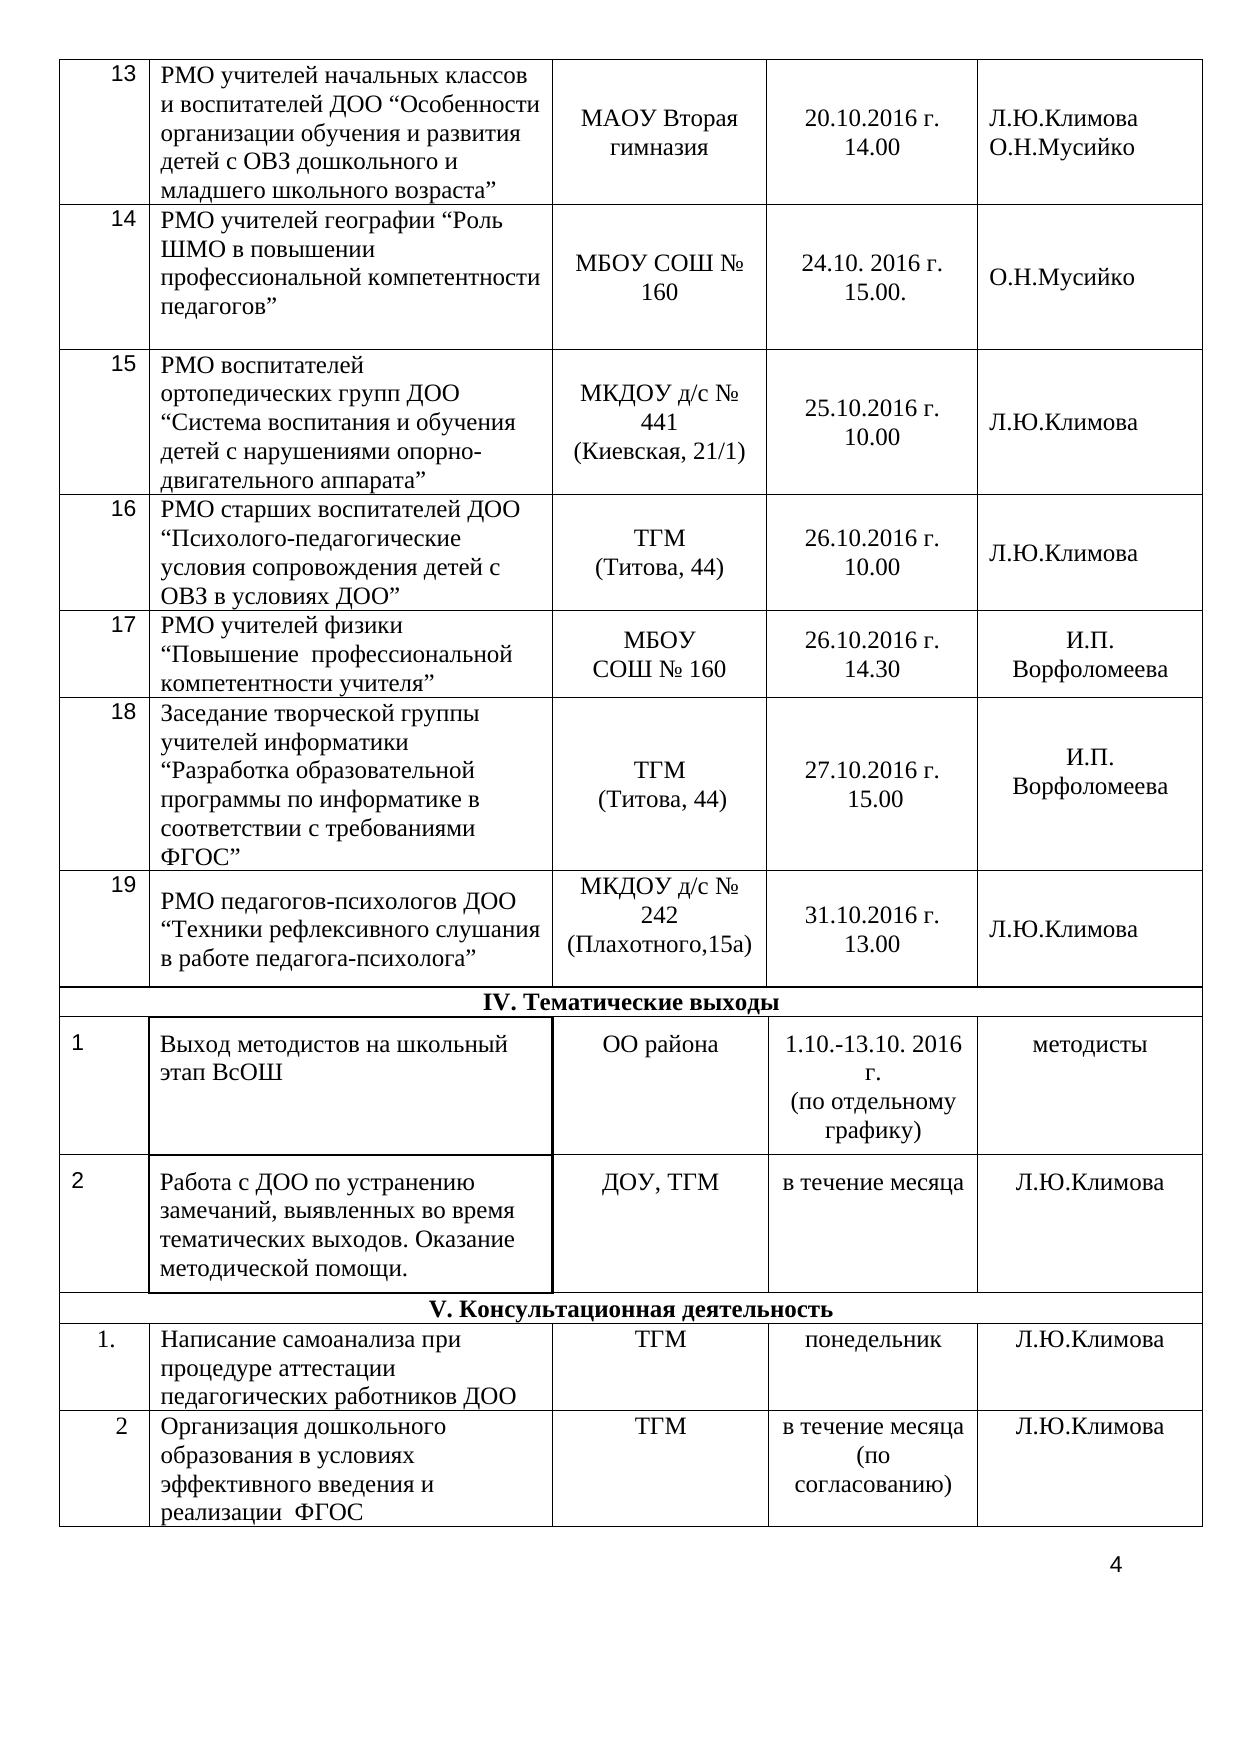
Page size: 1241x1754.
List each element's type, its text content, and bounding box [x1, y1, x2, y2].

table_cell Работа с ДОО по устранению замечаний, выявленных во время тематических выходов. Оказание методической помощи. [150, 1156, 551, 1292]
table_cell 1.10.-13.10. 2016 г. (по отдельному графику) [769, 1017, 977, 1154]
table_cell 20.10.2016 г. 14.00 [767, 60, 977, 204]
table_cell IV. Тематические выходы [60, 988, 1202, 1016]
table_cell 1 [60, 1017, 148, 1154]
table_cell 16 [60, 495, 149, 609]
table_cell Л.Ю.Климова [978, 350, 1202, 493]
table_cell Написание самоанализа при процедуре аттестации педагогических работников ДОО [150, 1324, 552, 1410]
table_cell МБОУ СОШ № 160 [553, 611, 766, 697]
table_cell 2 [60, 1411, 149, 1526]
table_cell 13 [60, 60, 149, 204]
table_cell РМО старших воспитателей ДОО “Психолого-педагогические условия сопровождения детей с ОВЗ в условиях ДОО” [150, 495, 552, 609]
table_cell ТГМ [553, 1324, 768, 1410]
table_cell 27.10.2016 г. 15.00 [767, 698, 977, 870]
table_cell 15 [60, 350, 149, 493]
table_cell Выход методистов на школьный этап ВсОШ [150, 1018, 551, 1154]
table_cell ТГМ (Титова, 44) [553, 698, 766, 870]
table_cell методисты [978, 1017, 1202, 1154]
table_cell в течение месяца [769, 1155, 977, 1292]
table_cell V. Консультационная деятельность [60, 1293, 1202, 1323]
table_cell ОО района [554, 1017, 768, 1154]
table_cell ТГМ [553, 1411, 768, 1526]
table_cell ТГМ (Титова, 44) [553, 495, 766, 609]
table_cell МКДОУ д/с № 441 (Киевская, 21/1) [553, 350, 766, 493]
table_cell И.П. Ворфоломеева [978, 698, 1202, 870]
table_cell Л.Ю.Климова [978, 1324, 1202, 1410]
table_cell И.П. Ворфоломеева [978, 611, 1202, 697]
table_cell 19 [60, 871, 149, 986]
table_cell Л.Ю.Климова О.Н.Мусийко [978, 60, 1202, 204]
table_cell 26.10.2016 г. 10.00 [767, 495, 977, 609]
table_cell 25.10.2016 г. 10.00 [767, 350, 977, 493]
table_cell Заседание творческой группы учителей информатики “Разработка образовательной программы по информатике в соответствии с требованиями ФГОС” [150, 698, 552, 870]
table_cell РМО учителей физики “Повышение профессиональной компетентности учителя” [150, 611, 552, 697]
table_cell РМО учителей географии “Роль ШМО в повышении профессиональной компетентности педагогов” [150, 205, 552, 349]
table_cell 14 [60, 205, 149, 349]
table_cell понедельник [769, 1324, 977, 1410]
table_cell Л.Ю.Климова [978, 871, 1202, 986]
table_cell Л.Ю.Климова [978, 495, 1202, 609]
table_cell Л.Ю.Климова [978, 1155, 1202, 1292]
table_cell 17 [60, 611, 149, 697]
table_cell МБОУ СОШ № 160 [553, 205, 766, 349]
table_cell ДОУ, ТГМ [554, 1155, 768, 1292]
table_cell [769, 1411, 977, 1526]
table_cell 26.10.2016 г. 14.30 [767, 611, 977, 697]
table_cell Организация дошкольного образования в условиях эффективного введения и реализации ФГОС [150, 1411, 552, 1526]
table_cell РМО воспитателей ортопедических групп ДОО “Система воспитания и обучения детей с нарушениями опорно-двигательного аппарата” [150, 350, 552, 493]
table_cell МАОУ Вторая гимназия [553, 60, 766, 204]
table_cell РМО педагогов-психологов ДОО “Техники рефлексивного слушания в работе педагога-психолога” [150, 871, 552, 986]
table_cell МКДОУ д/с № 242 (Плахотного,15а) [553, 871, 766, 986]
table_cell 31.10.2016 г. 13.00 [767, 871, 977, 986]
table_cell О.Н.Мусийко [978, 205, 1202, 349]
table_cell 18 [60, 698, 149, 870]
table_cell [60, 1324, 149, 1410]
table_cell Л.Ю.Климова [978, 1411, 1202, 1526]
table_cell РМО учителей начальных классов и воспитателей ДОО “Особенности организации обучения и развития детей с ОВЗ дошкольного и младшего школьного возраста” [150, 60, 552, 204]
table_cell 24.10. 2016 г. 15.00. [767, 205, 977, 349]
table_cell 2 [60, 1155, 148, 1292]
